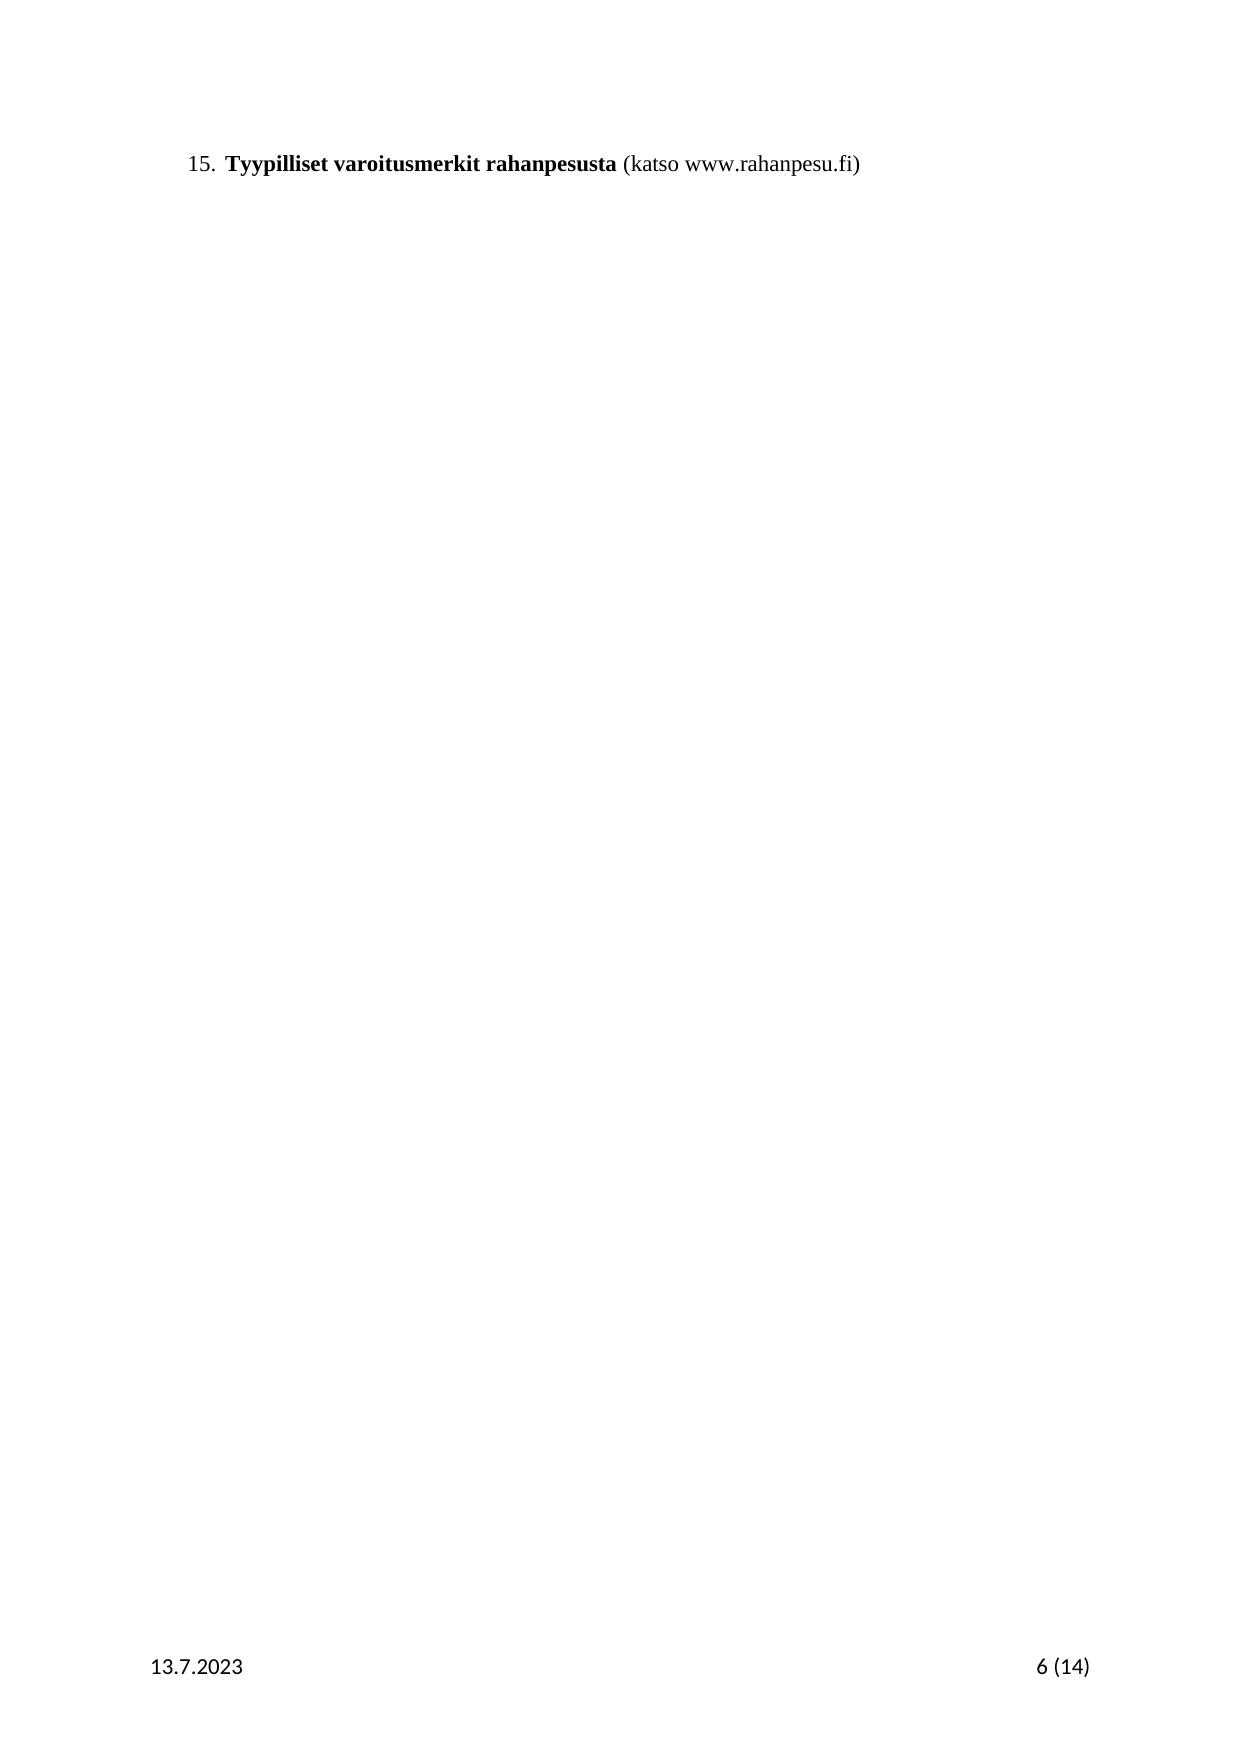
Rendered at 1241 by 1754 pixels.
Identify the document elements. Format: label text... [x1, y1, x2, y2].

list Tyypilliset varoitusmerkit rahanpesusta (katso www.rahanpesu.fi) [187, 150, 1090, 176]
